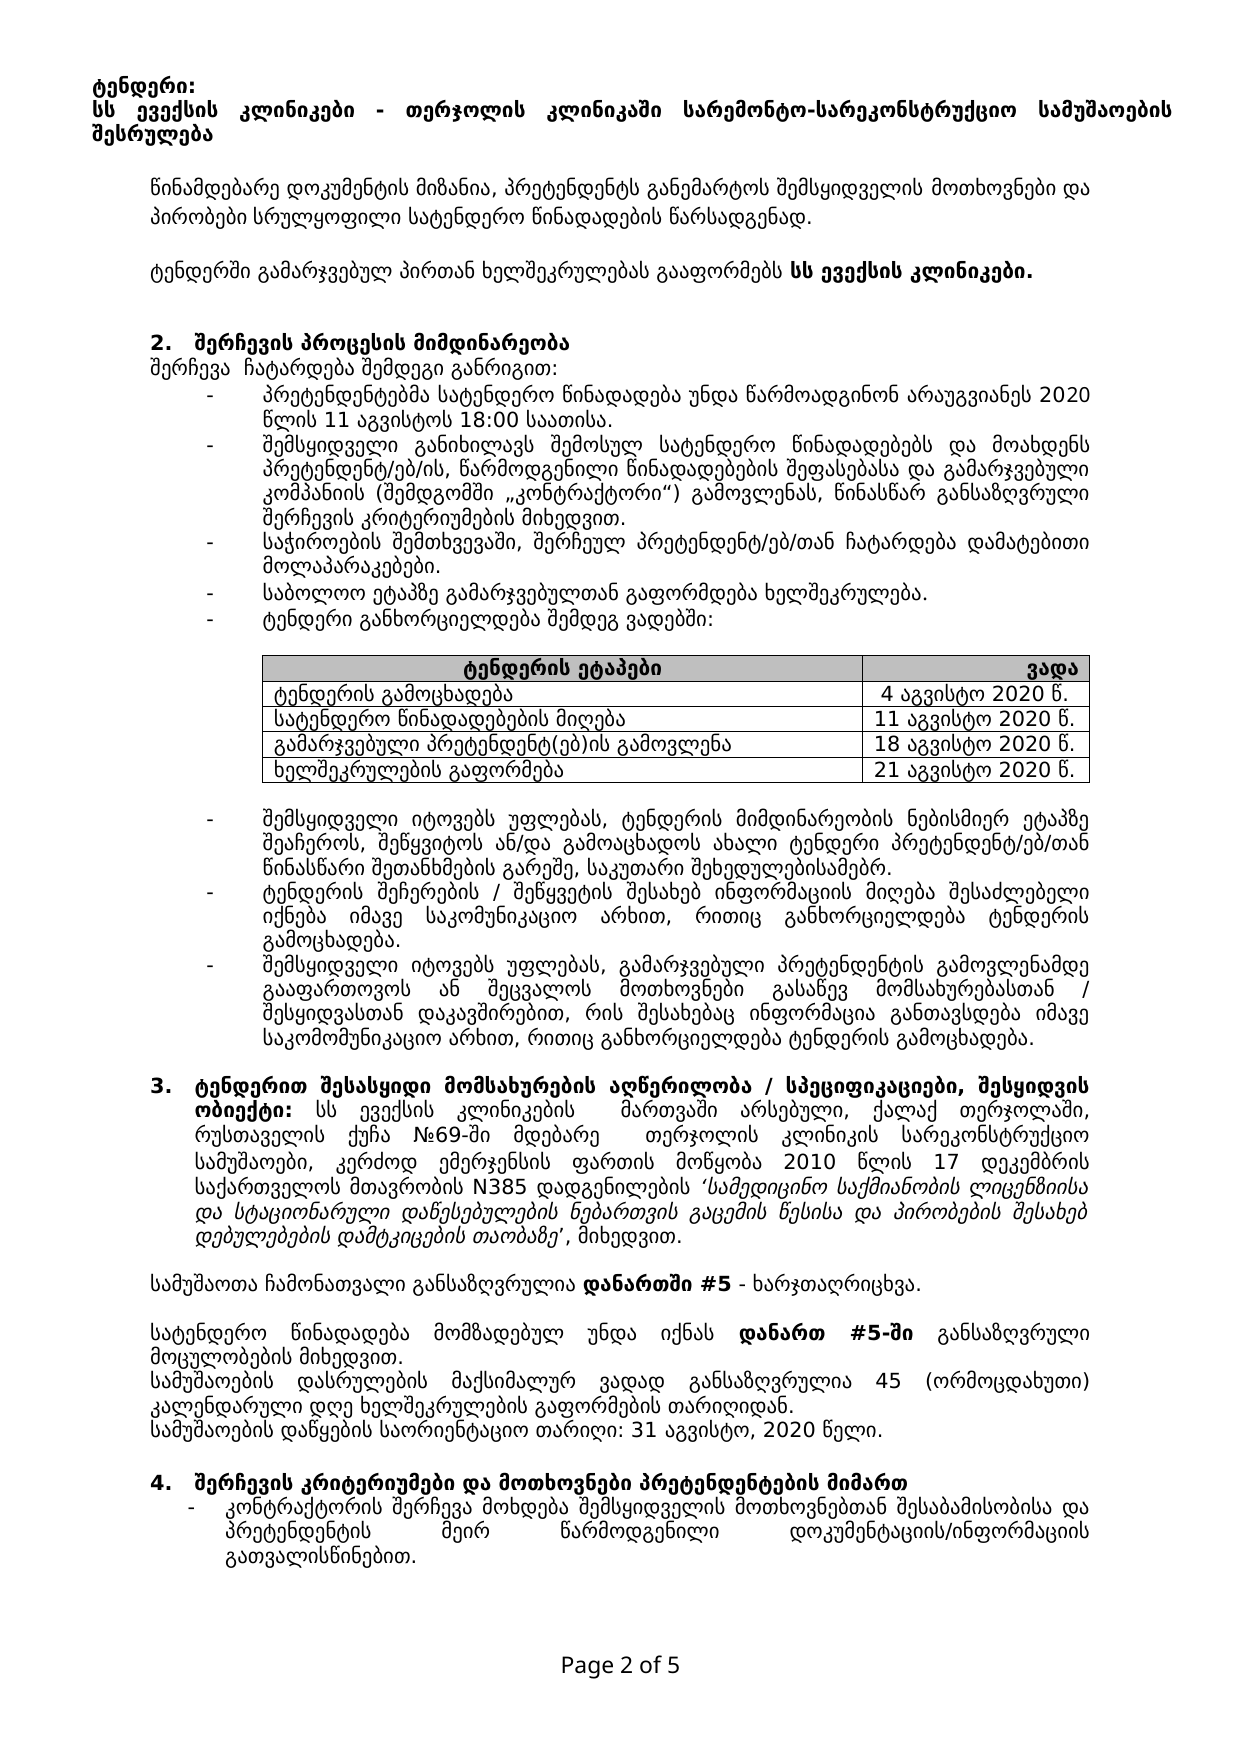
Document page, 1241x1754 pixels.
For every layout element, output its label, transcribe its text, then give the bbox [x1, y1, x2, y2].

table_cell 18 აგვისტო 2020 წ. [863, 732, 1089, 757]
text შერჩევა ჩატარდება შემდეგი განრიგით: [150, 356, 1090, 380]
text სამუშაოების დაწყების საორიენტაციო თარიღი: 31 აგვისტო, 2020 წელი. [150, 1418, 1090, 1442]
list კონტრაქტორის შერჩევა მოხდება შემსყიდველის მოთხოვნებთან შესაბამისობისა და პრეტენდენტის მეირ წარმოდგენილი დოკუმენტაციის/ინფორმაციის გათვალისწინებით. [187, 1495, 1090, 1568]
table_header ვადა [863, 656, 1089, 681]
table_cell გამარჯვებული პრეტენდენტ(ებ)ის გამოვლენა [263, 732, 862, 757]
table_cell ტენდერის გამოცხადება [263, 682, 862, 706]
list შერჩევის პროცესის მიმდინარეობა [150, 331, 1090, 356]
table_cell 11 აგვისტო 2020 წ. [863, 707, 1089, 731]
list შემსყიდველი იტოვებს უფლებას, გამარჯვებული პრეტენდენტის გამოვლენამდე გააფართოვოს ან შეცვალოს მოთხოვნები გასაწევ მომსახურებასთან / შესყიდვასთან დაკავშირებით, რის შესახებაც ინფორმაცია განთავსდება იმავე საკომომუნიკაციო არხით, რითიც განხორციელდება ტენდერის გამოცხადება. [206, 953, 1090, 1050]
list საბოლოო ეტაპზე გამარჯვებულთან გაფორმდება ხელშეკრულება. [206, 578, 1090, 607]
table_cell სატენდერო წინადადებების მიღება [263, 707, 862, 731]
list შერჩევის კრიტერიუმები და მოთხოვნები პრეტენდენტების მიმართ [150, 1471, 1090, 1495]
list საჭიროების შემთხვევაში, შერჩეულ პრეტენდენტ/ებ/თან ჩატარდება დამატებითი მოლაპარაკებები. [206, 530, 1090, 578]
list პრეტენდენტებმა სატენდერო წინადადება უნდა წარმოადგინონ არაუგვიანეს 2020 წლის 11 აგვისტოს 18:00 საათისა. [206, 380, 1090, 433]
text სამუშაოთა ჩამონათვალი განსაზღვრულია დანართში #5 - ხარჯთაღრიცხვა. [150, 1272, 1090, 1297]
list შემსყიდველი განიხილავს შემოსულ სატენდერო წინადადებებს და მოახდენს პრეტენდენტ/ებ/ის, წარმოდგენილი წინადადებების შეფასებასა და გამარჯვებული კომპანიის (შემდგომში „კონტრაქტორი“) გამოვლენას, წინასწარ განსაზღვრული შერჩევის კრიტერიუმების მიხედვით. [206, 433, 1090, 530]
list ტენდერი განხორციელდება შემდეგ ვადებში: [206, 607, 1090, 631]
table_cell ხელშეკრულების გაფორმება [263, 758, 862, 782]
text წინამდებარე დოკუმენტის მიზანია, პრეტენდენტს განემარტოს შემსყიდველის მოთხოვნები და პირობები სრულყოფილი სატენდერო წინადადების წარსადგენად. [150, 173, 1090, 230]
text სამუშაოების დასრულების მაქსიმალურ ვადად განსაზღვრულია 45 (ორმოცდახუთი) კალენდარული დღე ხელშეკრულების გაფორმების თარიღიდან. [150, 1369, 1090, 1418]
list შემსყიდველი იტოვებს უფლებას, ტენდერის მიმდინარეობის ნებისმიერ ეტაპზე შეაჩეროს, შეწყვიტოს ან/და გამოაცხადოს ახალი ტენდერი პრეტენდენტ/ებ/თან წინასწარი შეთანხმების გარეშე, საკუთარი შეხედულებისამებრ. [206, 807, 1090, 880]
list ტენდერის შეჩერების / შეწყვეტის შესახებ ინფორმაციის მიღება შესაძლებელი იქნება იმავე საკომუნიკაციო არხით, რითიც განხორციელდება ტენდერის გამოცხადება. [206, 880, 1090, 953]
table_cell 4 აგვისტო 2020 წ. [863, 682, 1089, 706]
text სატენდერო წინადადება მომზადებულ უნდა იქნას დანართ #5-ში განსაზღვრული მოცულობების მიხედვით. [150, 1321, 1090, 1369]
list ტენდერით შესასყიდი მომსახურების აღწერილობა / სპეციფიკაციები, შესყიდვის ობიექტი: სს ევექსის კლინიკების მართვაში არსებული, ქალაქ თერჯოლაში, რუსთაველის ქუჩა №69-ში მდებარე თერჯოლის კლინიკის სარეკონსტრუქციო სამუშაოები, კერძოდ ემერჯენსის ფართის მოწყობა 2010 წლის 17 დეკემბრის საქართველოს მთავრობის N385 დადგენილების ‘სამედიცინო საქმიანობის ლიცენზიისა და სტაციონარული დაწესებულების ნებართვის გაცემის წესისა და პირობების შესახებ დებულებების დამტკიცების თაობაზე’, მიხედვით. [150, 1074, 1090, 1248]
table_header ტენდერის ეტაპები [263, 656, 862, 681]
text ტენდერში გამარჯვებულ პირთან ხელშეკრულებას გააფორმებს სს ევექსის კლინიკები. [150, 259, 1090, 283]
table_cell 21 აგვისტო 2020 წ. [863, 758, 1089, 782]
